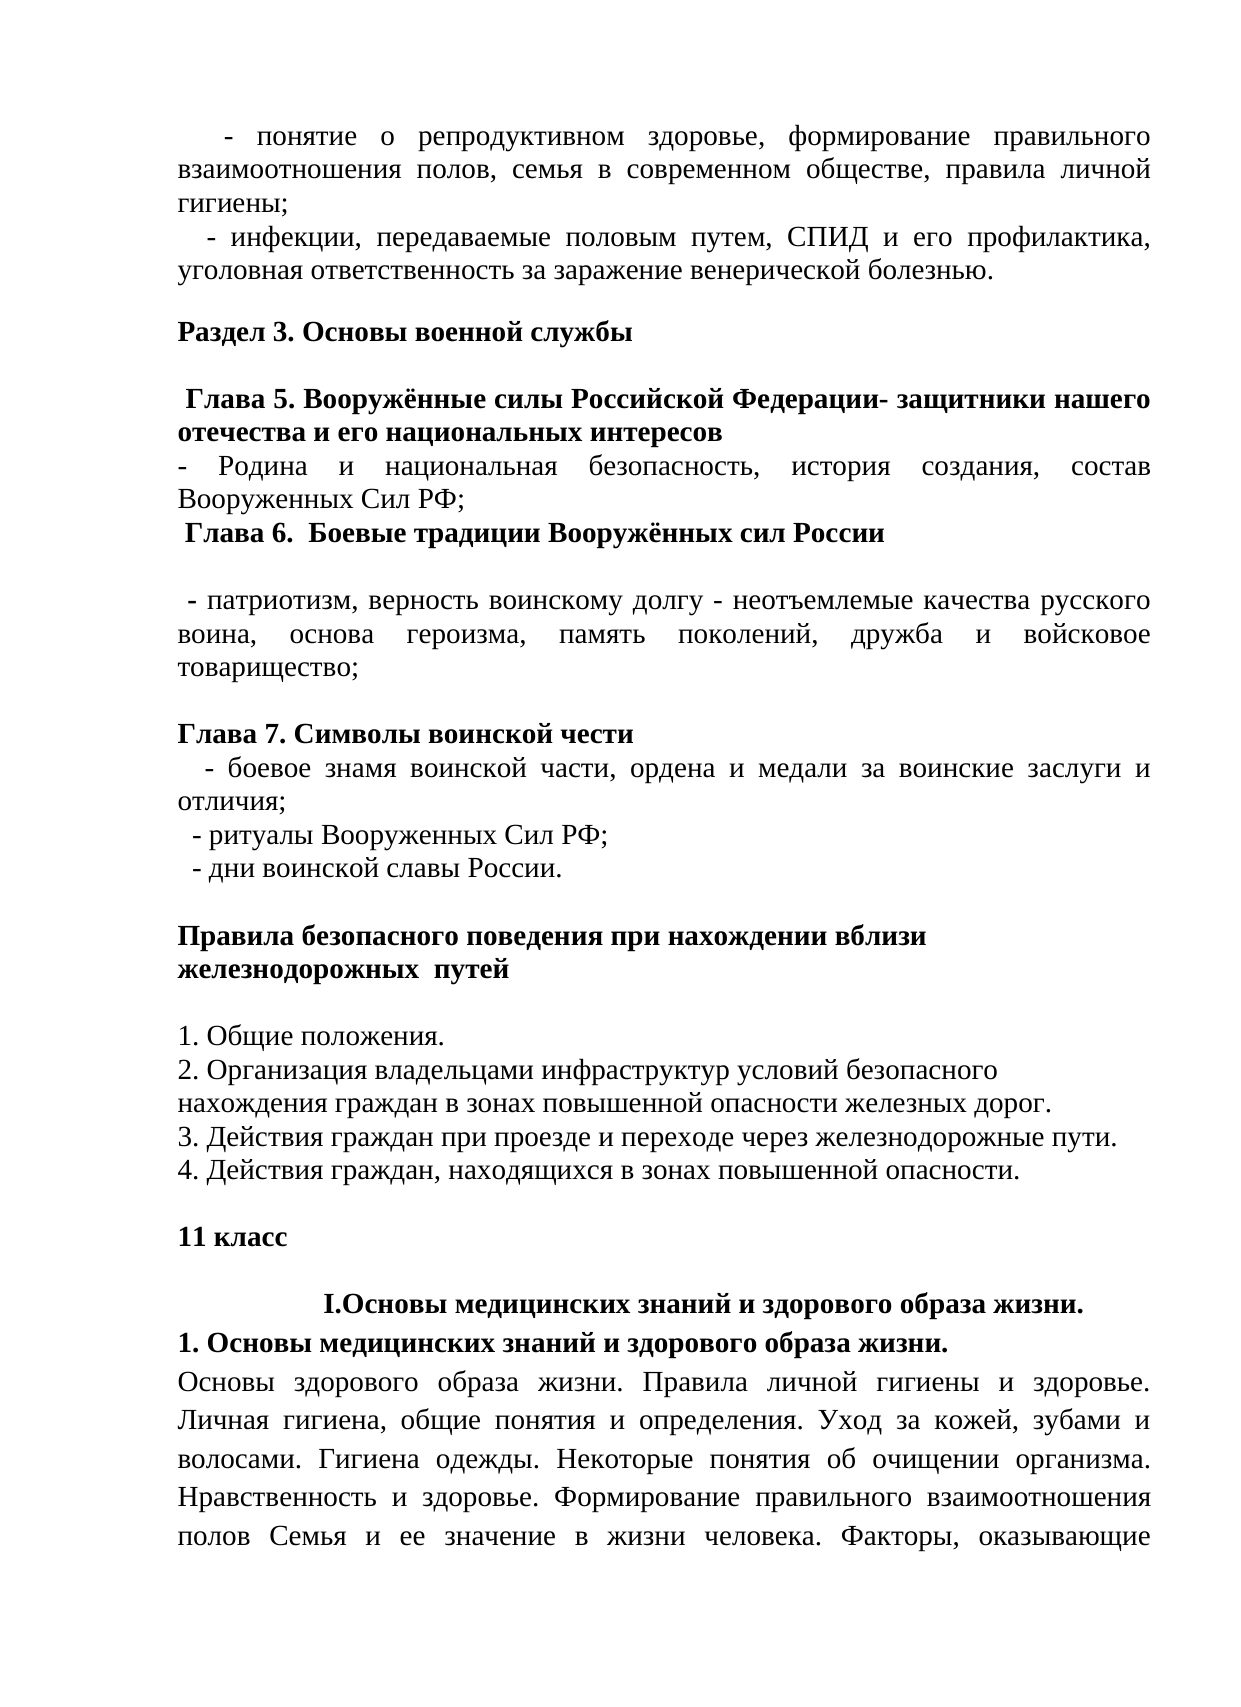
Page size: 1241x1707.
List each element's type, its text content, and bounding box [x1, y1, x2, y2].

text Глава 5. Вооружённые силы Российской Федерации- защитники нашего отечества и его национальных интересов [177, 381, 1152, 448]
text 1. Основы медицинских знаний и здорового образа жизни. [177, 1325, 1152, 1359]
text Глава 7. Символы воинской чести [177, 716, 1152, 750]
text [177, 1364, 1152, 1551]
text - боевое знамя воинской части, ордена и медали за воинские заслуги и отличия; [177, 750, 1152, 817]
text - Родина и национальная безопасность, история создания, состав Вооруженных Сил РФ; [177, 448, 1152, 515]
text - понятие о репродуктивном здоровье, формирование правильного взаимоотношения полов, семья в современном обществе, правила личной гигиены; [177, 118, 1152, 219]
text - дни воинской славы России. [177, 851, 1152, 884]
text 1. Общие положения. [177, 1018, 1152, 1052]
text 4. Действия граждан, находящихся в зонах повышенной опасности. [177, 1152, 1152, 1186]
text Глава 6. Боевые традиции Вооружённых сил России [177, 515, 1152, 549]
text Раздел 3. Основы военной службы [177, 314, 1152, 347]
text - инфекции, передаваемые половым путем, СПИД и его профилактика, уголовная ответственность за заражение венерической болезнью. [177, 219, 1152, 286]
text - патриотизм, верность воинскому долгу - неотъемлемые качества русского воина, основа героизма, память поколений, дружба и войсковое товарищество; [177, 582, 1152, 683]
text I.Основы медицинских знаний и здорового образа жизни. [177, 1287, 1152, 1320]
text 11 класс [177, 1219, 1152, 1253]
text 3. Действия граждан при проезде и переходе через железнодорожные пути. [177, 1119, 1152, 1152]
text - ритуалы Вооруженных Сил РФ; [177, 817, 1152, 851]
text Правила безопасного поведения при нахождении вблизи железнодорожных путей [177, 918, 1152, 985]
text 2. Организация владельцами инфраструктур условий безопасного нахождения граждан в зонах повышенной опасности железных дорог. [177, 1052, 1152, 1119]
